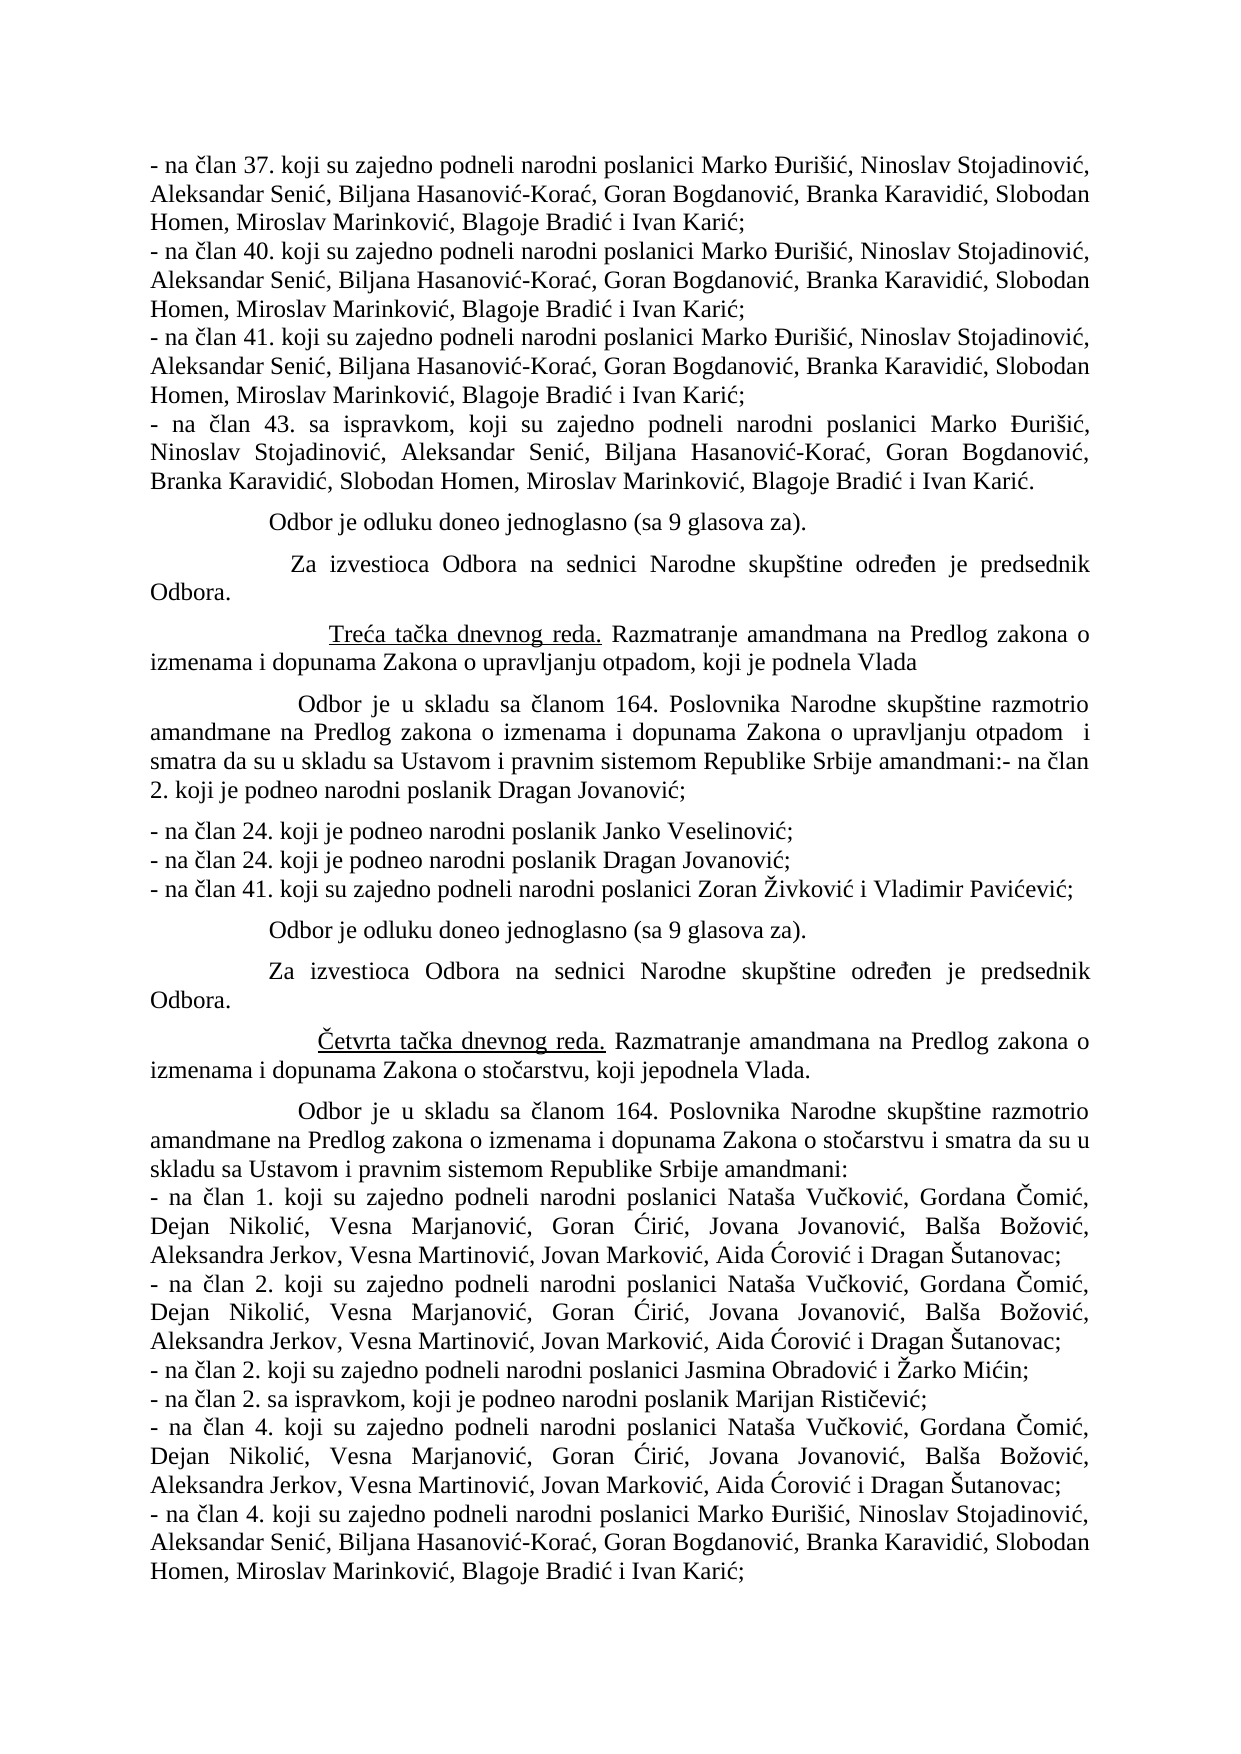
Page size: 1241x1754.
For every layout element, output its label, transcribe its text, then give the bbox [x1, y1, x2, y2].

text - na član 43. sa ispravkom, koji su zajedno podneli narodni poslanici Marko Đurišić, Ninoslav Stojadinović, Aleksandar Senić, Biljana Hasanović-Korać, Goran Bogdanović, Branka Karavidić, Slobodan Homen, Miroslav Marinković, Blagoje Bradić i Ivan Karić. [150, 409, 1090, 495]
text - na član 37. koji su zajedno podneli narodni poslanici Marko Đurišić, Ninoslav Stojadinović, Aleksandar Senić, Biljana Hasanović-Korać, Goran Bogdanović, Branka Karavidić, Slobodan Homen, Miroslav Marinković, Blagoje Bradić i Ivan Karić; [150, 150, 1090, 236]
text Odbor je u skladu sa članom 164. Poslovnika Narodne skupštine razmotrio amandmane na Predlog zakona o izmenama i dopunama Zakona o stočarstvu i smatra da su u skladu sa Ustavom i pravnim sistemom Republike Srbije amandmani: [150, 1096, 1090, 1182]
text - na član 2. koji su zajedno podneli narodni poslanici Jasmina Obradović i Žarko Mićin; [150, 1355, 1090, 1384]
text - na član 41. koji su zajedno podneli narodni poslanici Marko Đurišić, Ninoslav Stojadinović, Aleksandar Senić, Biljana Hasanović-Korać, Goran Bogdanović, Branka Karavidić, Slobodan Homen, Miroslav Marinković, Blagoje Bradić i Ivan Karić; [150, 322, 1090, 409]
text Za izvestioca Odbora na sednici Narodne skupštine određen je predsednik Odbora. [150, 549, 1090, 606]
text Odbor je u skladu sa članom 164. Poslovnika Narodne skupštine razmotrio amandmane na Predlog zakona o izmenama i dopunama Zakona o upravljanju otpadom i smatra da su u skladu sa Ustavom i pravnim sistemom Republike Srbije amandmani:- na član 2. koji je podneo narodni poslanik Dragan Jovanović; [150, 689, 1090, 804]
text Odbor je odluku doneo jednoglasno (sa 9 glasova za). [150, 507, 1090, 536]
text - na član 1. koji su zajedno podneli narodni poslanici Nataša Vučković, Gordana Čomić, Dejan Nikolić, Vesna Marjanović, Goran Ćirić, Jovana Jovanović, Balša Božović, Aleksandra Jerkov, Vesna Martinović, Jovan Marković, Aida Ćorović i Dragan Šutanovac; [150, 1182, 1090, 1269]
text Odbor je odluku doneo jednoglasno (sa 9 glasova za). [150, 915, 1090, 944]
text - na član 2. sa ispravkom, koji je podneo narodni poslanik Marijan Rističević; [150, 1384, 1090, 1412]
text - na član 4. koji su zajedno podneli narodni poslanici Marko Đurišić, Ninoslav Stojadinović, Aleksandar Senić, Biljana Hasanović-Korać, Goran Bogdanović, Branka Karavidić, Slobodan Homen, Miroslav Marinković, Blagoje Bradić i Ivan Karić; [150, 1499, 1090, 1585]
text - na član 4. koji su zajedno podneli narodni poslanici Nataša Vučković, Gordana Čomić, Dejan Nikolić, Vesna Marjanović, Goran Ćirić, Jovana Jovanović, Balša Božović, Aleksandra Jerkov, Vesna Martinović, Jovan Marković, Aida Ćorović i Dragan Šutanovac; [150, 1412, 1090, 1499]
text - na član 40. koji su zajedno podneli narodni poslanici Marko Đurišić, Ninoslav Stojadinović, Aleksandar Senić, Biljana Hasanović-Korać, Goran Bogdanović, Branka Karavidić, Slobodan Homen, Miroslav Marinković, Blagoje Bradić i Ivan Karić; [150, 236, 1090, 322]
text Četvrta tačka dnevnog reda. Razmatranje amandmana na Predlog zakona o izmenama i dopunama Zakona o stočarstvu, koji jepodnela Vlada. [150, 1026, 1090, 1084]
text - na član 24. koji je podneo narodni poslanik Dragan Jovanović; [150, 845, 1090, 874]
text Za izvestioca Odbora na sednici Narodne skupštine određen je predsednik Odbora. [150, 956, 1090, 1014]
text - na član 2. koji su zajedno podneli narodni poslanici Nataša Vučković, Gordana Čomić, Dejan Nikolić, Vesna Marjanović, Goran Ćirić, Jovana Jovanović, Balša Božović, Aleksandra Jerkov, Vesna Martinović, Jovan Marković, Aida Ćorović i Dragan Šutanovac; [150, 1269, 1090, 1355]
text - na član 24. koji je podneo narodni poslanik Janko Veselinović; [150, 816, 1090, 845]
text - na član 41. koji su zajedno podneli narodni poslanici Zoran Živković i Vladimir Pavićević; [150, 874, 1090, 902]
text Treća tačka dnevnog reda. Razmatranje amandmana na Predlog zakona o izmenama i dopunama Zakona o upravljanju otpadom, koji je podnela Vlada [150, 619, 1090, 676]
